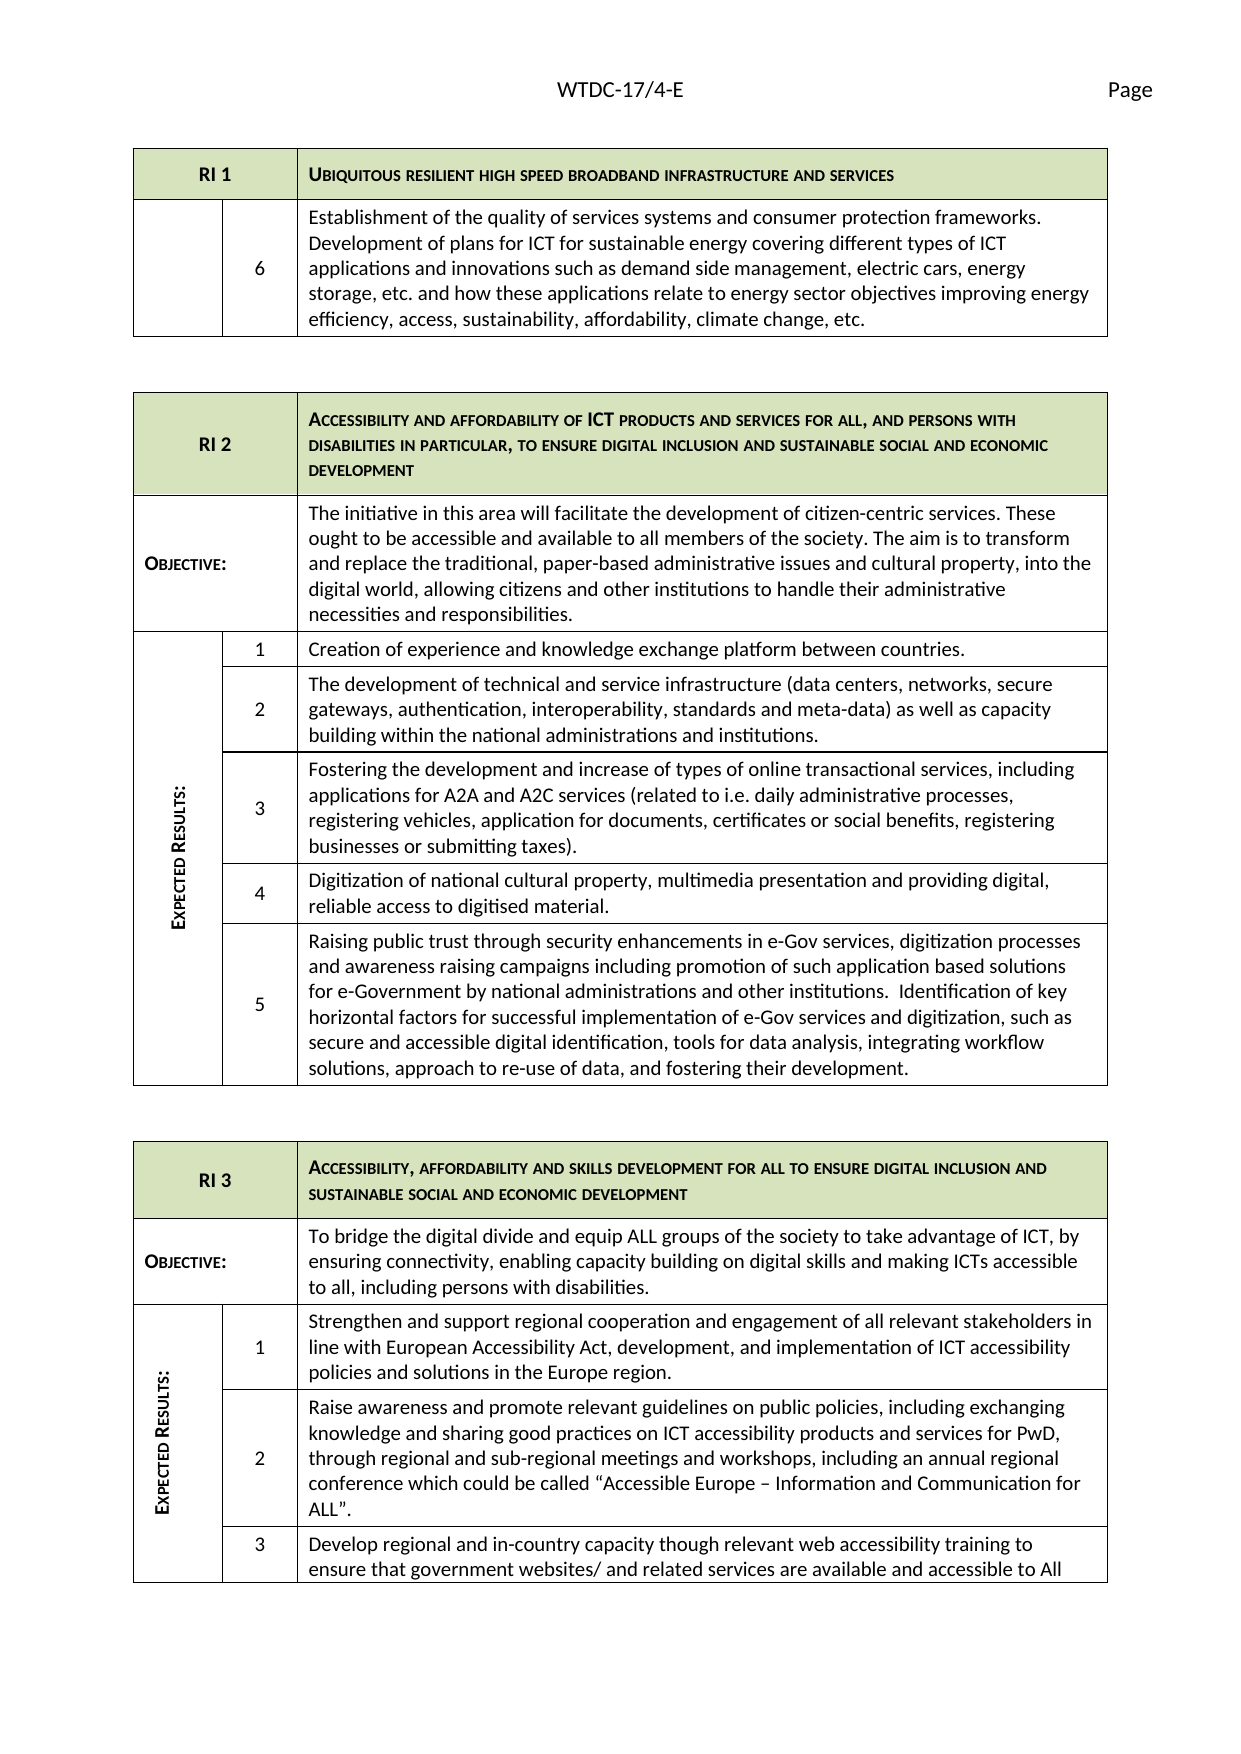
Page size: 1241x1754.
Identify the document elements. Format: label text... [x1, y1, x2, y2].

table_cell Establishment of the quality of services systems and consumer protection frameworks. Development of plans for ICT for sustainable energy covering different types of ICT applications and innovations such as demand side management, electric cars, energy storage, etc. and how these applications relate to energy sector objectives improving energy efficiency, access, sustainability, affordability, climate change, etc. [298, 200, 1107, 336]
table_cell Raise awareness and promote relevant guidelines on public policies, including exchanging knowledge and sharing good practices on ICT accessibility products and services for PwD, through regional and sub-regional meetings and workshops, including an annual regional conference which could be called “Accessible Europe – Information and Communication for ALL”. [298, 1390, 1107, 1526]
table_cell Objective: [134, 1219, 297, 1303]
table_header Ubiquitous resilient high speed broadband infrastructure and services [298, 149, 1107, 199]
table_cell 5 [223, 924, 297, 1084]
table_cell Expected Results: [134, 1305, 222, 1582]
table_cell The initiative in this area will facilitate the development of citizen-centric services. These ought to be accessible and available to all members of the society. The aim is to transform and replace the traditional, paper-based administrative issues and cultural property, into the digital world, allowing citizens and other institutions to handle their administrative necessities and responsibilities. [298, 496, 1107, 631]
table_cell 6 [223, 200, 297, 336]
table_cell 3 [223, 1527, 297, 1582]
table_cell Raising public trust through security enhancements in e-Gov services, digitization processes and awareness raising campaigns including promotion of such application based solutions for e-Government by national administrations and other institutions. Identification of key horizontal factors for successful implementation of e-Gov services and digitization, such as secure and accessible digital identification, tools for data analysis, integrating workflow solutions, approach to re-use of data, and fostering their development. [298, 924, 1107, 1084]
table_header Accessibility, affordability and skills development for all to ensure digital inclusion and sustainable social and economic development [298, 1142, 1107, 1218]
table_cell Creation of experience and knowledge exchange platform between countries. [298, 632, 1107, 666]
table_cell Expected Results: [134, 632, 222, 1084]
table_header Accessibility and affordability of ICT products and services for all, and persons with disabilities in particular, to ensure digital inclusion and sustainable social and economic development [298, 393, 1107, 494]
table_cell Digitization of national cultural property, multimedia presentation and providing digital, reliable access to digitised material. [298, 864, 1107, 923]
table_cell 3 [223, 753, 297, 862]
table_cell Strengthen and support regional cooperation and engagement of all relevant stakeholders in line with European Accessibility Act, development, and implementation of ICT accessibility policies and solutions in the Europe region. [298, 1305, 1107, 1389]
table_header RI 2 [134, 393, 297, 494]
table_cell 1 [223, 1305, 297, 1389]
table_cell 2 [223, 667, 297, 751]
table_cell To bridge the digital divide and equip ALL groups of the society to take advantage of ICT, by ensuring connectivity, enabling capacity building on digital skills and making ICTs accessible to all, including persons with disabilities. [298, 1219, 1107, 1303]
table_cell 2 [223, 1390, 297, 1526]
table_header RI 1 [134, 149, 297, 199]
table_cell The development of technical and service infrastructure (data centers, networks, secure gateways, authentication, interoperability, standards and meta-data) as well as capacity building within the national administrations and institutions. [298, 667, 1107, 751]
table_cell 1 [223, 632, 297, 666]
table_cell Objective: [134, 496, 297, 631]
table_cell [298, 1527, 1107, 1582]
table_cell Fostering the development and increase of types of online transactional services, including applications for A2A and A2C services (related to i.e. daily administrative processes, registering vehicles, application for documents, certificates or social benefits, registering businesses or submitting taxes). [298, 753, 1107, 862]
table_cell 4 [223, 864, 297, 923]
table_header RI 3 [134, 1142, 297, 1218]
